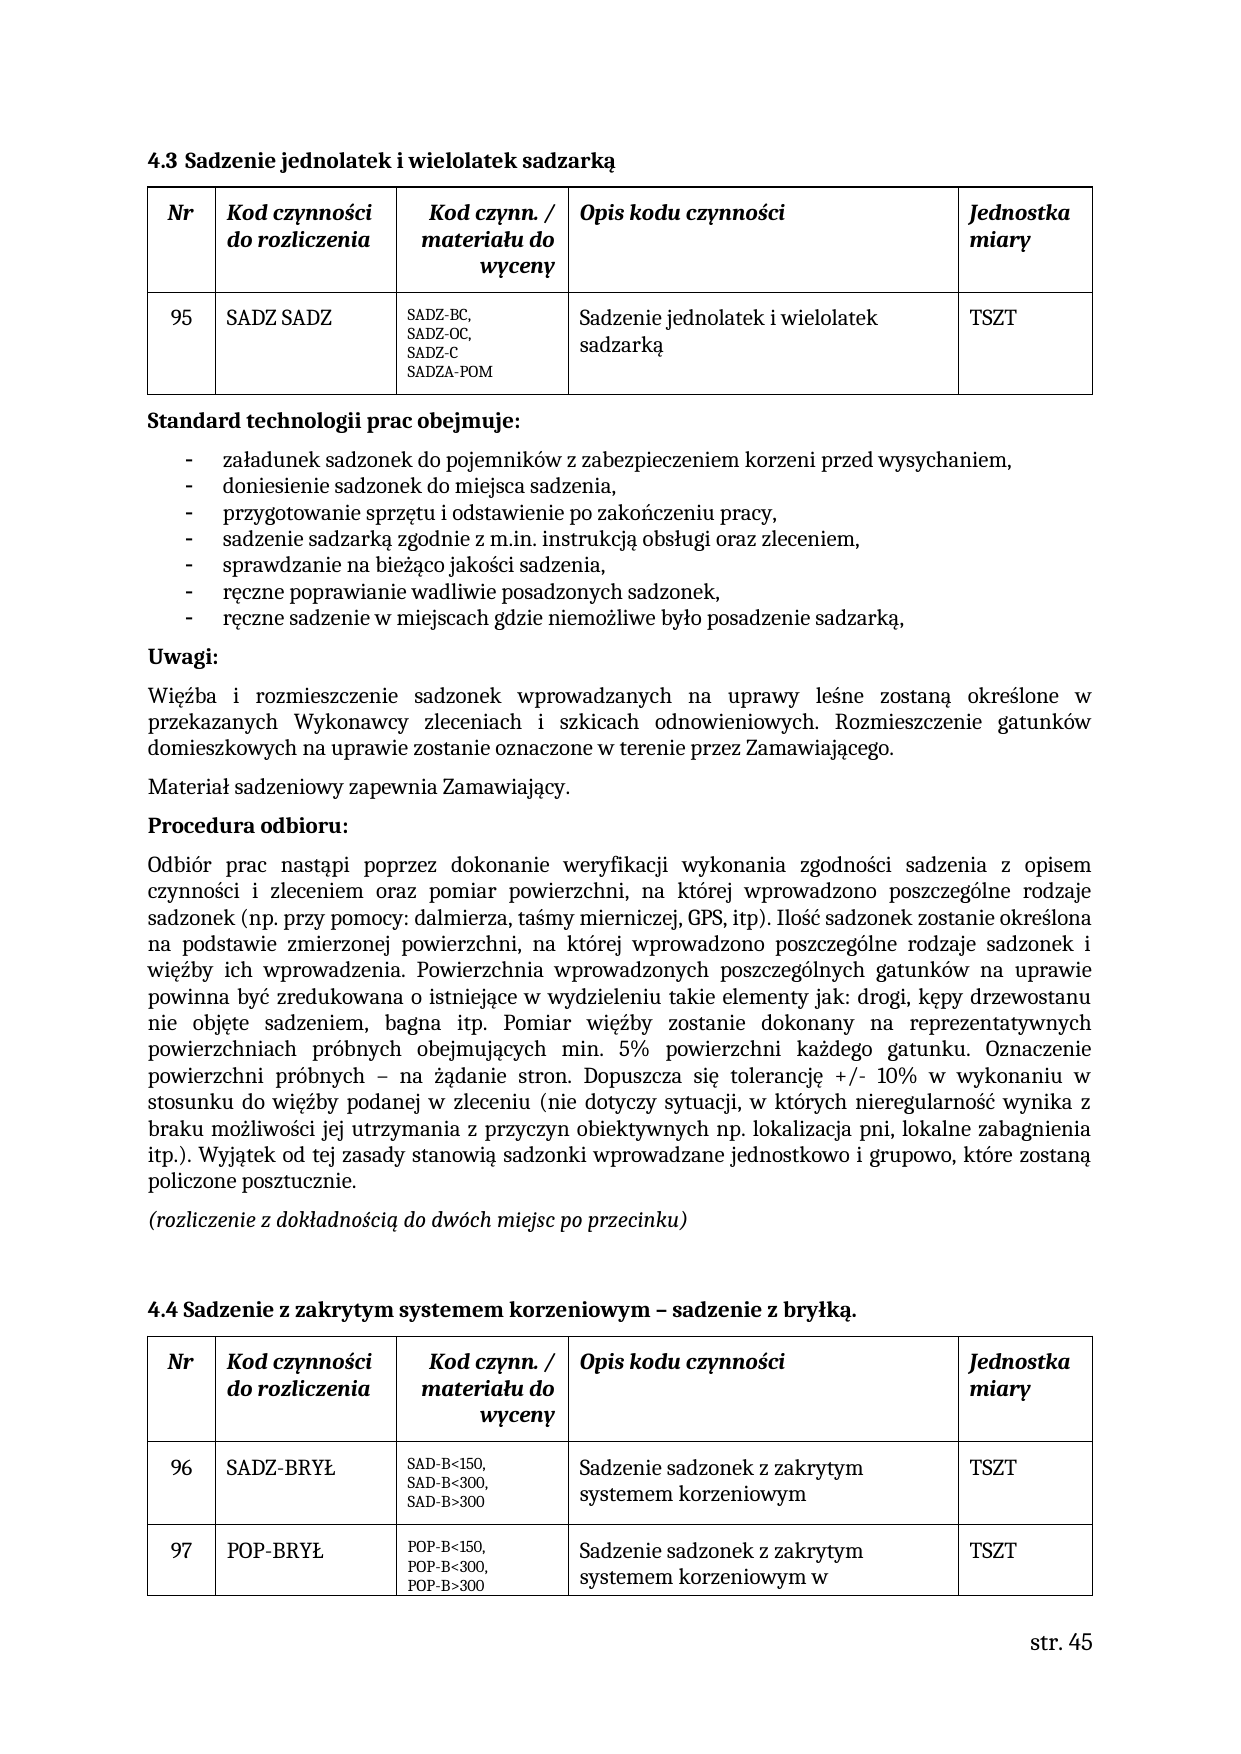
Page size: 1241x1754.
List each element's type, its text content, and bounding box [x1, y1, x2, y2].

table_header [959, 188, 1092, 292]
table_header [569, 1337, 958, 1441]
text Procedura odbioru: [148, 813, 1093, 839]
text 4.4 Sadzenie z zakrytym systemem korzeniowym – sadzenie z bryłką. [148, 1297, 1093, 1323]
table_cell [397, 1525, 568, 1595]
text Więźba i rozmieszczenie sadzonek wprowadzanych na uprawy leśne zostaną określone w przekazanych Wykonawcy zleceniach i szkicach odnowieniowych. Rozmieszczenie gatunków domieszkowych na uprawie zostanie oznaczone w terenie przez Zamawiającego. [148, 682, 1093, 762]
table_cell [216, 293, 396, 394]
list załadunek sadzonek do pojemników z zabezpieczeniem korzeni przed wysychaniem, [185, 447, 1093, 473]
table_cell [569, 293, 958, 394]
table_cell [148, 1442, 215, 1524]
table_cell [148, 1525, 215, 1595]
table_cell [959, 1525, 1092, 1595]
list ręczne sadzenie w miejscach gdzie niemożliwe było posadzenie sadzarką, [185, 605, 1093, 631]
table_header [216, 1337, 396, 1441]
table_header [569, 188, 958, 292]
list przygotowanie sprzętu i odstawienie po zakończeniu pracy, [185, 499, 1093, 526]
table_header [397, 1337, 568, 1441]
text Standard technologii prac obejmuje: [148, 408, 1093, 434]
list Sadzenie jednolatek i wielolatek sadzarką [148, 148, 1093, 174]
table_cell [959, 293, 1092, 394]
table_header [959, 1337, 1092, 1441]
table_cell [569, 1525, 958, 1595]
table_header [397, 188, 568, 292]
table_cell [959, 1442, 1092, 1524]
list sadzenie sadzarką zgodnie z m.in. instrukcją obsługi oraz zleceniem, [185, 526, 1093, 552]
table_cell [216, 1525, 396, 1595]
list sprawdzanie na bieżąco jakości sadzenia, [185, 552, 1093, 578]
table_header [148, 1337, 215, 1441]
text Odbiór prac nastąpi poprzez dokonanie weryfikacji wykonania zgodności sadzenia z opisem czynności i zleceniem oraz pomiar powierzchni, na której wprowadzono poszczególne rodzaje sadzonek (np. przy pomocy: dalmierza, taśmy mierniczej, GPS, itp). Ilość sadzonek zostanie określona na podstawie zmierzonej powierzchni, na której wprowadzono poszczególne rodzaje sadzonek i więźby ich wprowadzenia. Powierzchnia wprowadzonych poszczególnych gatunków na uprawie powinna być zredukowana o istniejące w wydzieleniu takie elementy jak: drogi, kępy drzewostanu nie objęte sadzeniem, bagna itp. Pomiar więźby zostanie dokonany na reprezentatywnych powierzchniach próbnych obejmujących min. 5% powierzchni każdego gatunku. Oznaczenie powierzchni próbnych – na żądanie stron. Dopuszcza się tolerancję +/- 10% w wykonaniu w stosunku do więźby podanej w zleceniu (nie dotyczy sytuacji, w których nieregularność wynika z braku możliwości jej utrzymania z przyczyn obiektywnych np. lokalizacja pni, lokalne zabagnienia itp.). Wyjątek od tej zasady stanowią sadzonki wprowadzane jednostkowo i grupowo, które zostaną policzone posztucznie. [148, 852, 1093, 1194]
text Materiał sadzeniowy zapewnia Zamawiający. [148, 774, 1093, 800]
list ręczne poprawianie wadliwie posadzonych sadzonek, [185, 578, 1093, 605]
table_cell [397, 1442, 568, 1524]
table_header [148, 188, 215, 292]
text Uwagi: [148, 644, 1093, 670]
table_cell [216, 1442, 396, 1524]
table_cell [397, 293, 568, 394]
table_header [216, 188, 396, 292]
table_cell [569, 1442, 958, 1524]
list doniesienie sadzonek do miejsca sadzenia, [185, 473, 1093, 499]
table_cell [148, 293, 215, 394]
text (rozliczenie z dokładnością do dwóch miejsc po przecinku) [148, 1207, 1093, 1233]
